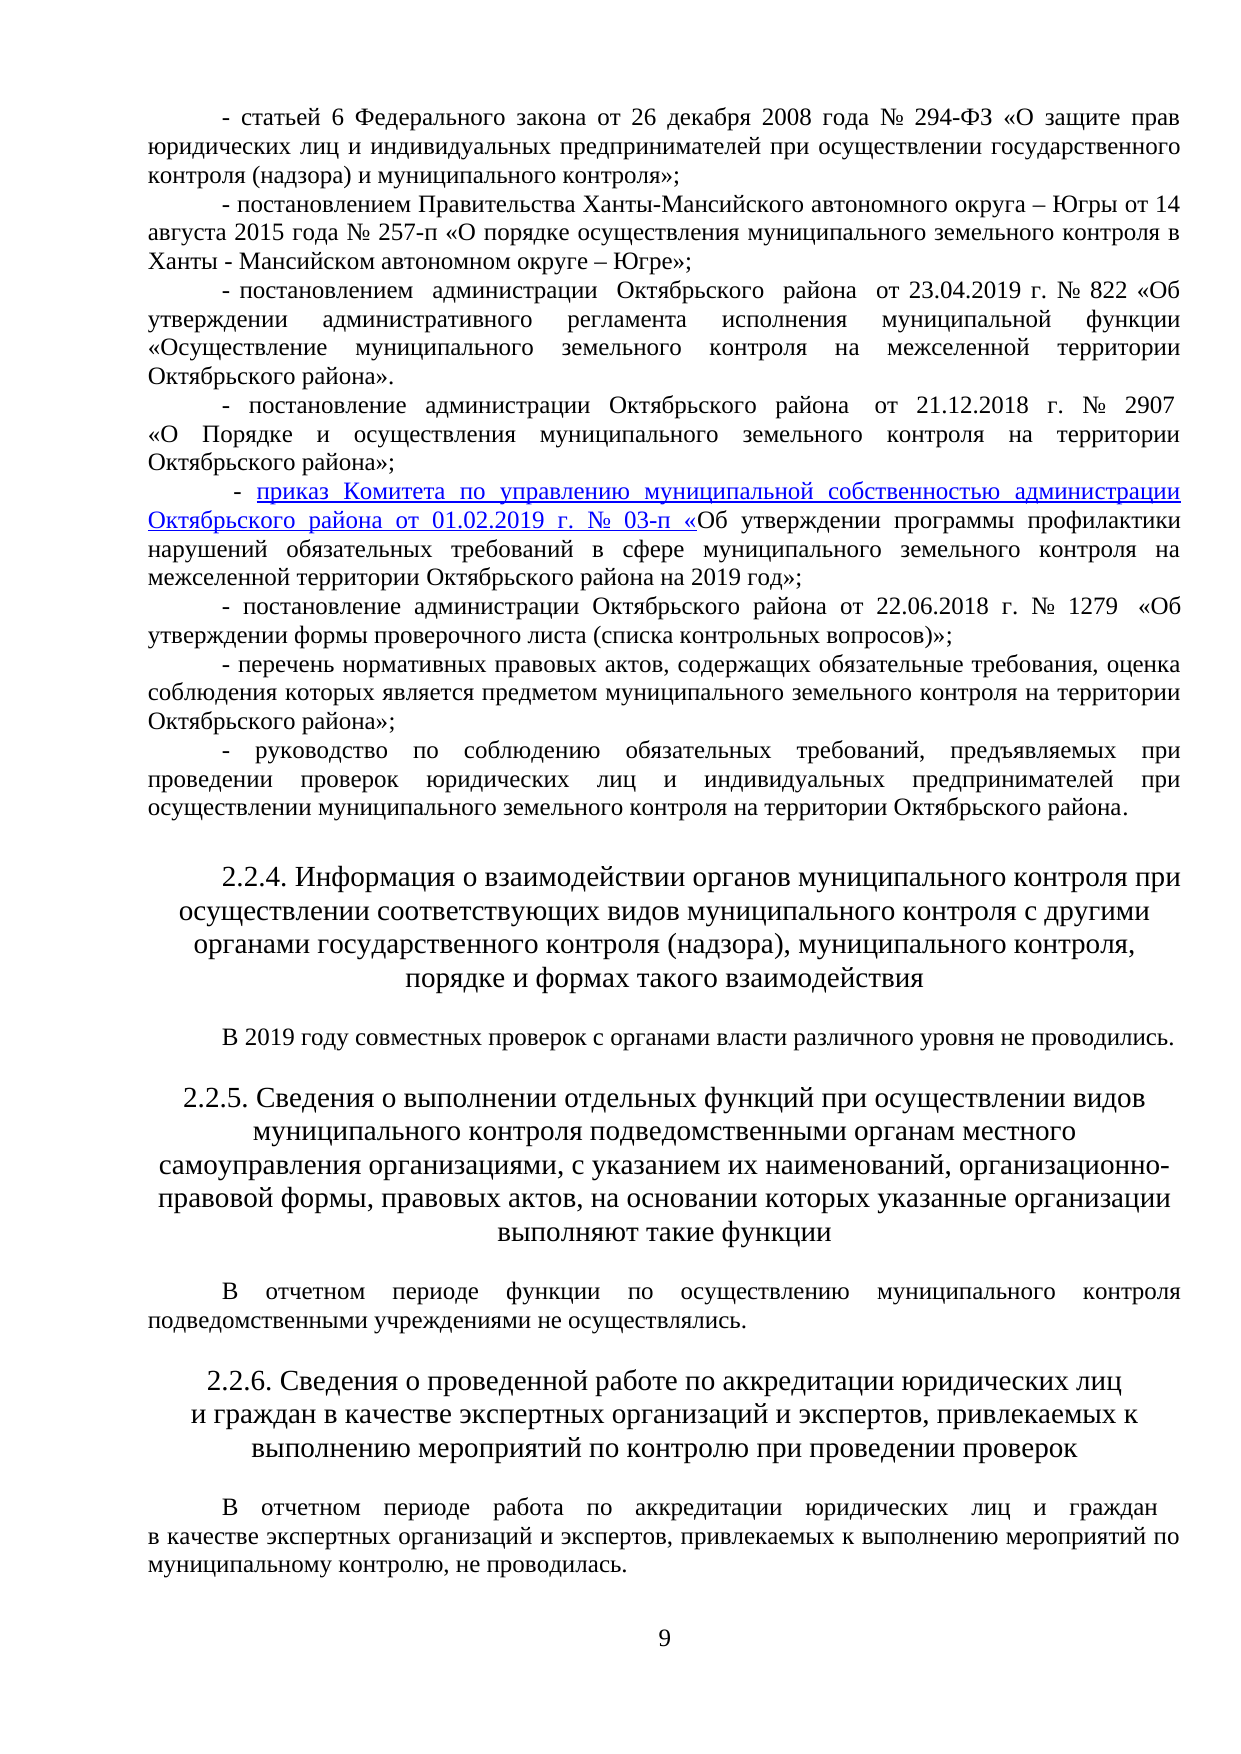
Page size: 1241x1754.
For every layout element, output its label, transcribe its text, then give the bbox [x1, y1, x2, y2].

text В отчетном периоде функции по осуществлению муниципального контроля подведомственными учреждениями не осуществлялись. [148, 1276, 1181, 1334]
text - приказ Комитета по управлению муниципальной собственностью администрации Октябрьского района от 01.02.2019 г. № 03-п «Об утверждении программы профилактики нарушений обязательных требований в сфере муниципального земельного контроля на межселенной территории Октябрьского района на 2019 год»; [148, 476, 1181, 591]
text 2.2.5. Сведения о выполнении отдельных функций при осуществлении видов муниципального контроля подведомственными органам местного самоуправления организациями, с указанием их наименований, организационно-правовой формы, правовых актов, на основании которых указанные организации выполняют такие функции [148, 1080, 1181, 1248]
text - постановление администрации Октябрьского района от 22.06.2018 г. № 1279 «Об утверждении формы проверочного листа (списка контрольных вопросов)»; [148, 591, 1181, 649]
text - постановление администрации Октябрьского района от 21.12.2018 г. № 2907 «О Порядке и осуществления муниципального земельного контроля на территории Октябрьского района»; [148, 390, 1181, 476]
text - руководство по соблюдению обязательных требований, предъявляемых при проведении проверок юридических лиц и индивидуальных предпринимателей при осуществлении муниципального земельного контроля на территории Октябрьского района. [148, 735, 1181, 821]
text - статьей 6 Федерального закона от 26 декабря 2008 года № 294-ФЗ «О защите прав юридических лиц и индивидуальных предпринимателей при осуществлении государственного контроля (надзора) и муниципального контроля»; [148, 102, 1181, 189]
text - перечень нормативных правовых актов, содержащих обязательные требования, оценка соблюдения которых является предметом муниципального земельного контроля на территории Октябрьского района»; [148, 649, 1181, 735]
text 2.2.6. Сведения о проведенной работе по аккредитации юридических лиц [148, 1363, 1181, 1396]
text и граждан в качестве экспертных организаций и экспертов, привлекаемых к выполнению мероприятий по контролю при проведении проверок [148, 1396, 1181, 1463]
text В отчетном периоде работа по аккредитации юридических лиц и граждан в качестве экспертных организаций и экспертов, привлекаемых к выполнению мероприятий по муниципальному контролю, не проводилась. [148, 1492, 1181, 1578]
text 2.2.4. Информация о взаимодействии органов муниципального контроля при осуществлении соответствующих видов муниципального контроля с другими органами государственного контроля (надзора), муниципального контроля, порядке и формах такого взаимодействия [148, 859, 1181, 994]
text В 2019 году совместных проверок с органами власти различного уровня не проводились. [148, 1022, 1181, 1051]
text - постановлением администрации Октябрьского района от 23.04.2019 г. № 822 «Об утверждении административного регламента исполнения муниципальной функции «Осуществление муниципального земельного контроля на межселенной территории Октябрьского района». [148, 275, 1181, 390]
text - постановлением Правительства Ханты-Мансийского автономного округа – Югры от 14 августа 2015 года № 257-п «О порядке осуществления муниципального земельного контроля в Ханты - Мансийском автономном округе – Югре»; [148, 189, 1181, 275]
